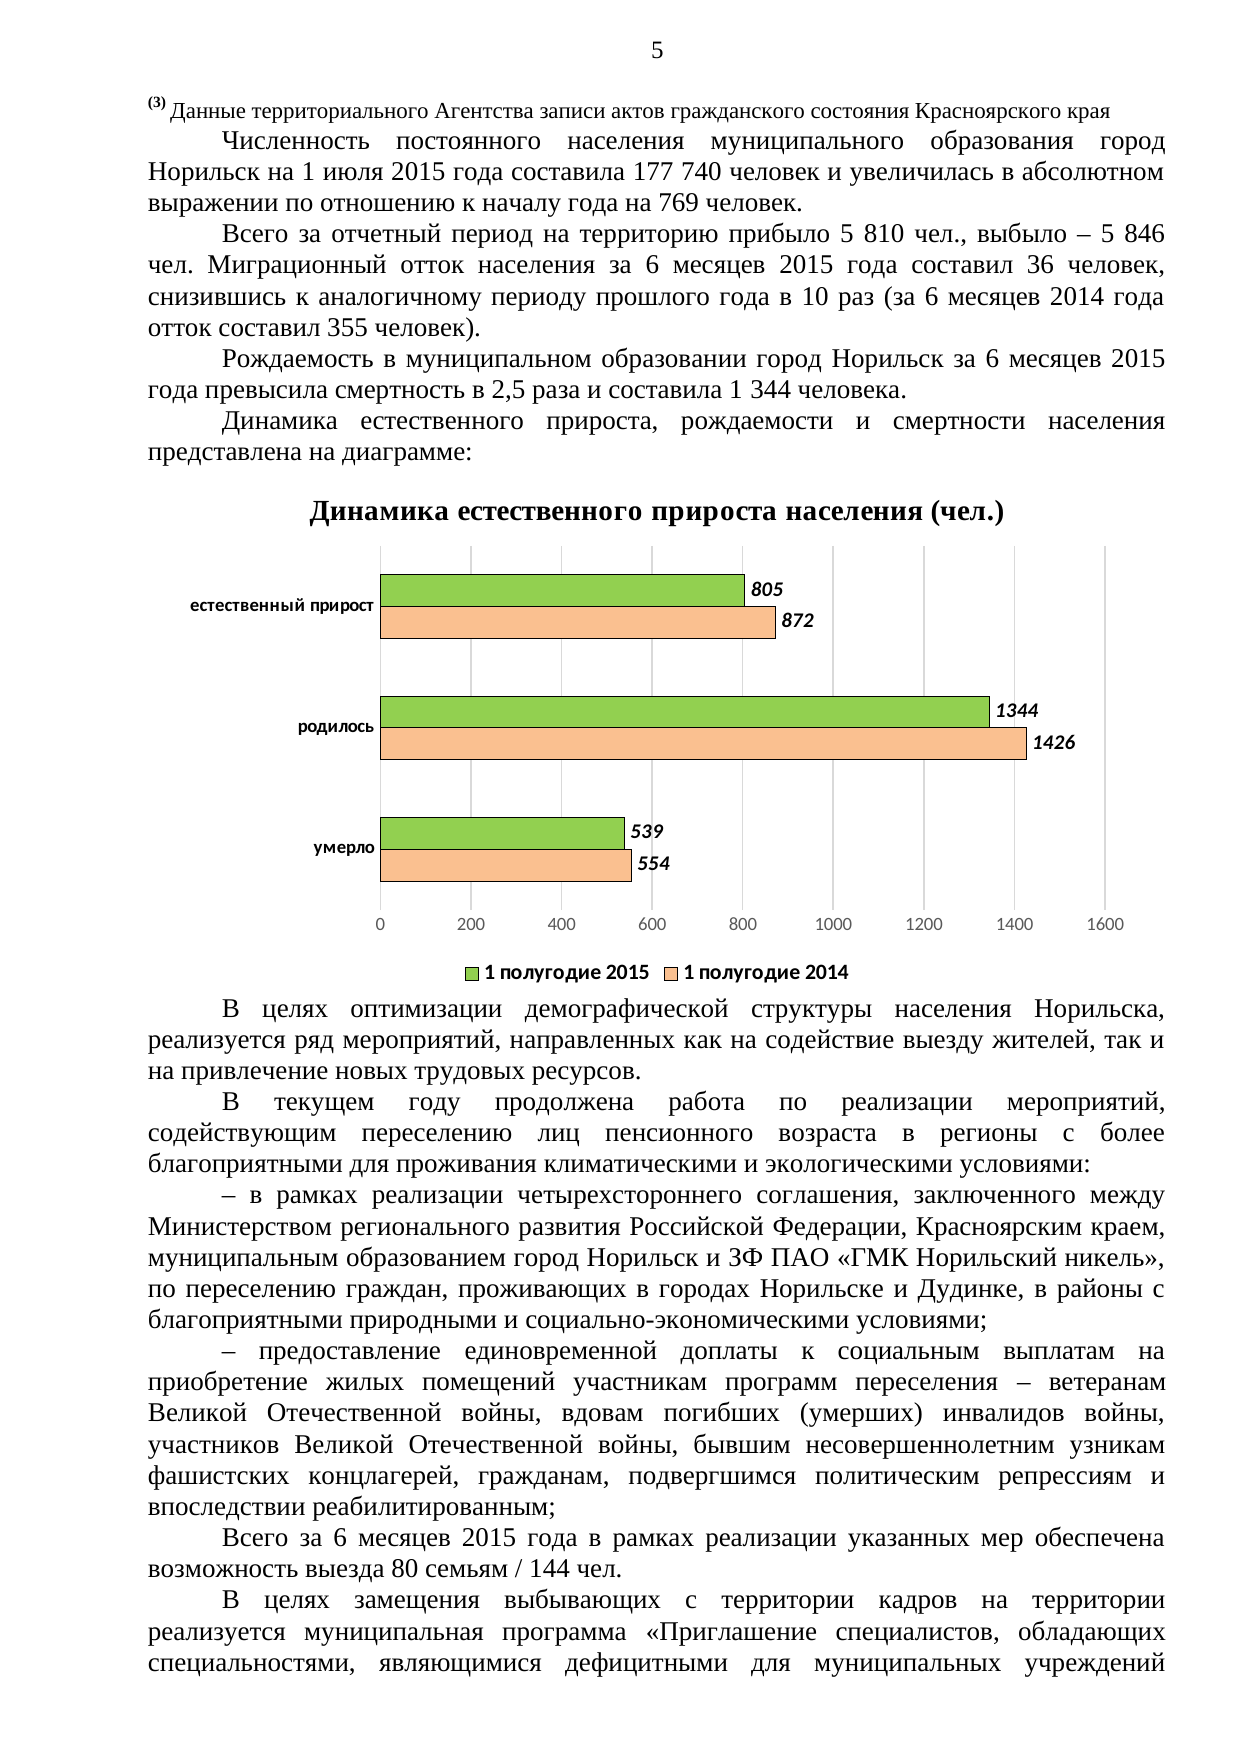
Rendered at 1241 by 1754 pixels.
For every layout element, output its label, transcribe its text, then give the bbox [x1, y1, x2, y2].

text В целях оптимизации демографической структуры населения Норильска, реализуется ряд мероприятий, направленных как на содействие выезду жителей, так и на привлечение новых трудовых ресурсов. [148, 992, 1166, 1085]
text – предоставление единовременной доплаты к социальным выплатам на приобретение жилых помещений участникам программ переселения – ветеранам Великой Отечественной войны, вдовам погибших (умерших) инвалидов войны, участников Великой Отечественной войны, бывшим несовершеннолетним узникам фашистских концлагерей, гражданам, подвергшимся политическим репрессиям и впоследствии реабилитированным; [148, 1334, 1166, 1521]
text В текущем году продолжена работа по реализации мероприятий, содействующим переселению лиц пенсионного возраста в регионы с более благоприятными для проживания климатическими и экологическими условиями: [148, 1085, 1166, 1178]
text Динамика естественного прироста, рождаемости и смертности населения представлена на диаграмме: [148, 404, 1166, 467]
text Численность постоянного населения муниципального образования город Норильск на 1 июля 2015 года составила 177 740 человек и увеличилась в абсолютном выражении по отношению к началу года на 769 человек. [148, 124, 1166, 217]
text Рождаемость в муниципальном образовании город Норильск за 6 месяцев 2015 года превысила смертность в 2,5 раза и составила 1 344 человека. [148, 342, 1166, 404]
text (3) Данные территориального Агентства записи актов гражданского состояния Красноярского края [148, 93, 1166, 124]
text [148, 1583, 1166, 1677]
text Всего за 6 месяцев 2015 года в рамках реализации указанных мер обеспечена возможность выезда 80 семьям / 144 чел. [148, 1521, 1166, 1583]
text Всего за отчетный период на территорию прибыло 5 810 чел., выбыло – 5 846 чел. Миграционный отток населения за 6 месяцев 2015 года составил 36 человек, снизившись к аналогичному периоду прошлого года в 10 раз (за 6 месяцев 2014 года отток составил 355 человек). [148, 217, 1166, 342]
text – в рамках реализации четырехстороннего соглашения, заключенного между Министерством регионального развития Российской Федерации, Красноярским краем, муниципальным образованием город Норильск и ЗФ ПАО «ГМК Норильский никель», по переселению граждан, проживающих в городах Норильске и Дудинке, в районы с благоприятными природными и социально-экономическими условиями; [148, 1178, 1166, 1334]
